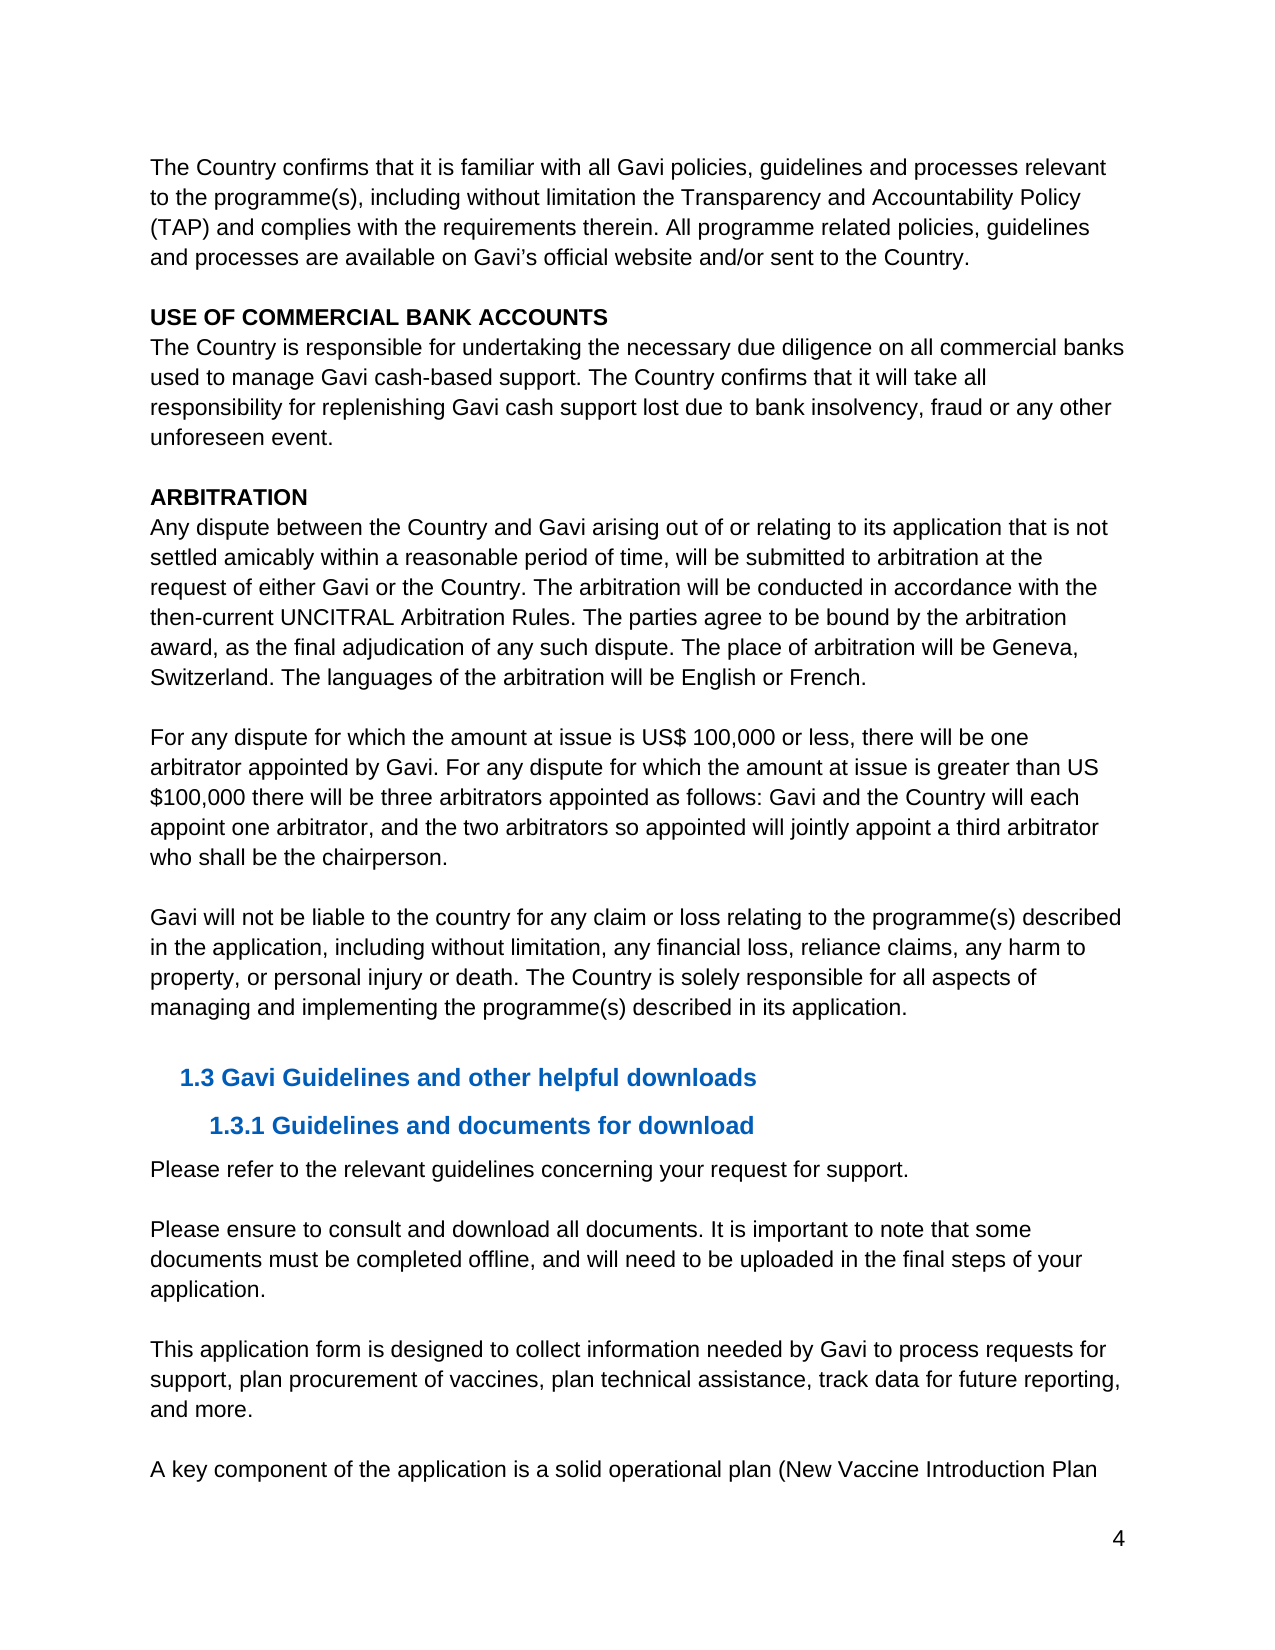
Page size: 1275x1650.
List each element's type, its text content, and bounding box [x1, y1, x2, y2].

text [150, 150, 1125, 1020]
subtitle 1.3.1 Guidelines and documents for download [209, 1104, 1125, 1139]
subtitle 1.3 Gavi Guidelines and other helpful downloads [179, 1056, 1125, 1092]
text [150, 1152, 1125, 1482]
